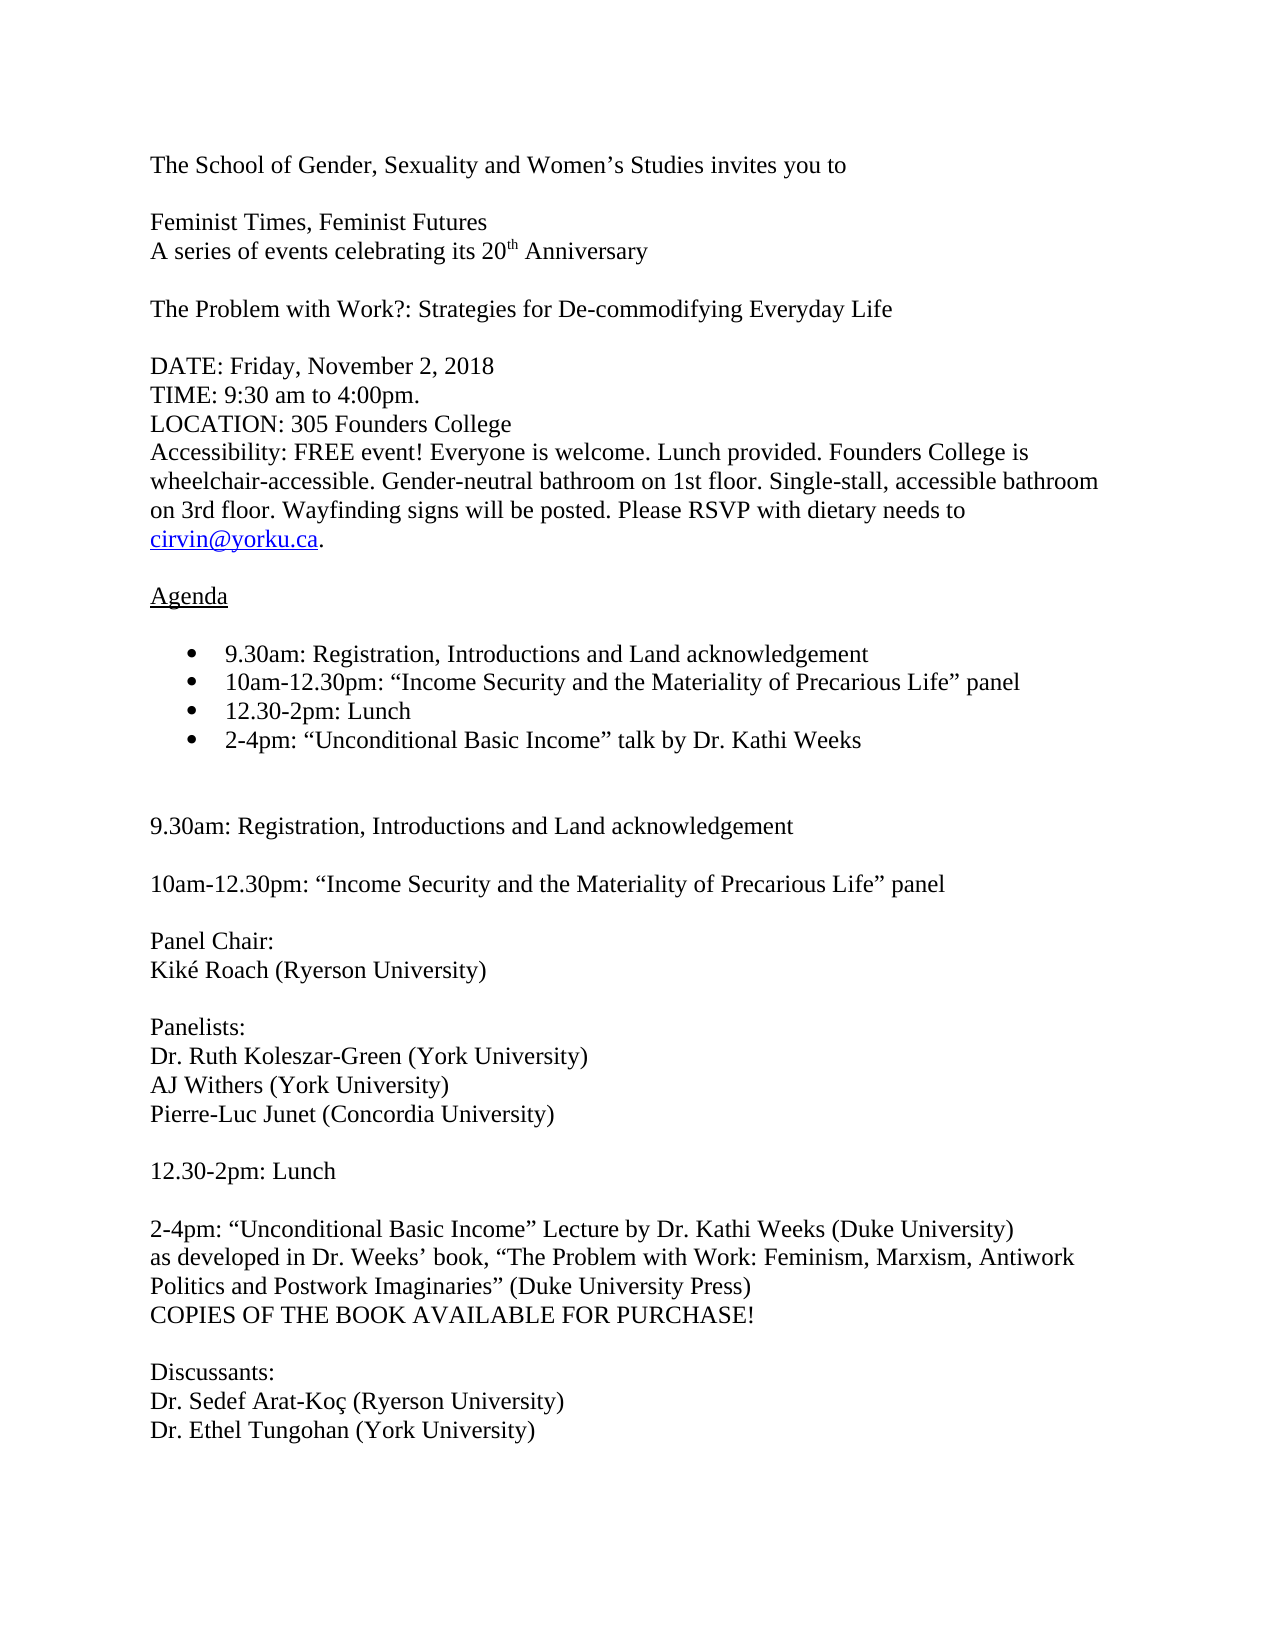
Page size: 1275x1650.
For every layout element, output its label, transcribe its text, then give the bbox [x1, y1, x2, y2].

text 12.30-2pm: Lunch [150, 1156, 1125, 1185]
text Feminist Times, Feminist Futures [150, 207, 1125, 236]
text Agenda [150, 581, 1125, 610]
text Dr. Ruth Koleszar-Green (York University) [150, 1041, 1125, 1070]
text as developed in Dr. Weeks’ book, “The Problem with Work: Feminism, Marxism, Antiwork Politics and Postwork Imaginaries” (Duke University Press) [150, 1242, 1125, 1300]
text Dr. Sedef Arat-Koç (Ryerson University) [150, 1386, 1125, 1415]
text Kiké Roach (Ryerson University) [150, 955, 1125, 984]
text Panelists: [150, 1012, 1125, 1041]
text AJ Withers (York University) [150, 1070, 1125, 1099]
text A series of events celebrating its 20th Anniversary [150, 236, 1125, 265]
text Pierre-Luc Junet (Concordia University) [150, 1099, 1125, 1127]
text 2-4pm: “Unconditional Basic Income” Lecture by Dr. Kathi Weeks (Duke University) [150, 1214, 1125, 1242]
text COPIES OF THE BOOK AVAILABLE FOR PURCHASE! [150, 1300, 1125, 1329]
text Dr. Ethel Tungohan (York University) [150, 1415, 1125, 1444]
text Discussants: [150, 1357, 1125, 1386]
text LOCATION: 305 Founders College [150, 409, 1125, 437]
list 9.30am: Registration, Introductions and Land acknowledgement [187, 639, 1125, 667]
text The School of Gender, Sexuality and Women’s Studies invites you to [150, 150, 1125, 179]
list 10am-12.30pm: “Income Security and the Materiality of Precarious Life” panel [187, 667, 1125, 696]
text TIME: 9:30 am to 4:00pm. [150, 380, 1125, 409]
text Panel Chair: [150, 926, 1125, 955]
text 10am-12.30pm: “Income Security and the Materiality of Precarious Life” panel [150, 869, 1125, 897]
text Accessibility: FREE event! Everyone is welcome. Lunch provided. Founders College is wheelchair-accessible. Gender-neutral bathroom on 1st floor. Single-stall, accessible bathroom on 3rd floor. Wayfinding signs will be posted. Please RSVP with dietary needs to cirvin@yorku.ca. [150, 437, 1125, 552]
list 2-4pm: “Unconditional Basic Income” talk by Dr. Kathi Weeks [187, 725, 1125, 754]
text DATE: Friday, November 2, 2018 [150, 351, 1125, 380]
list 12.30-2pm: Lunch [187, 696, 1125, 725]
text The Problem with Work?: Strategies for De-commodifying Everyday Life [150, 294, 1125, 322]
text 9.30am: Registration, Introductions and Land acknowledgement [150, 811, 1125, 840]
